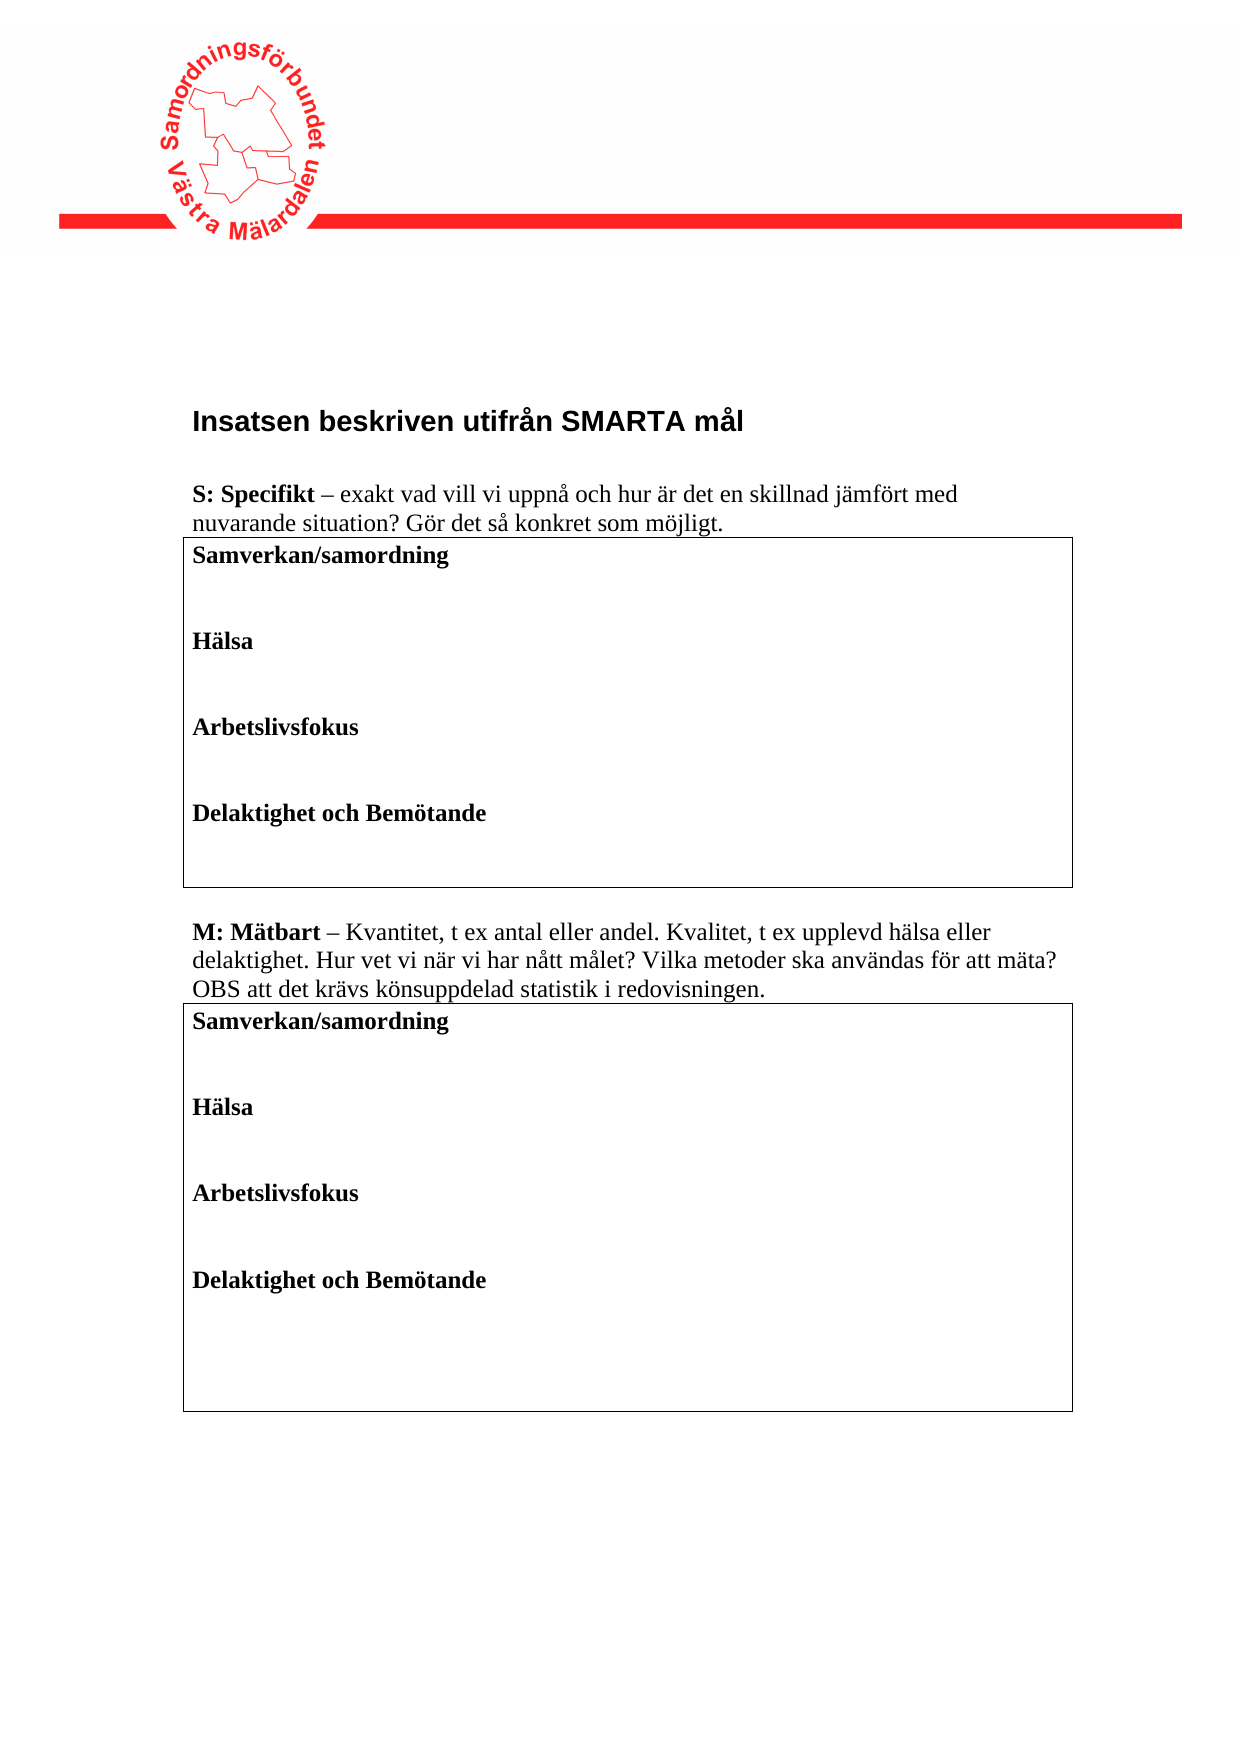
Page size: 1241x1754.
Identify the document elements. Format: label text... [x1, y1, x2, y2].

text Delaktighet och Bemötande [192, 798, 1064, 827]
text S: Specifikt – exakt vad vill vi uppnå och hur är det en skillnad jämfört med nuvarande situation? Gör det så konkret som möjligt. [192, 479, 1064, 537]
text Hälsa [192, 1092, 1064, 1121]
text OBS att det krävs könsuppdelad statistik i redovisningen. [192, 974, 1064, 1003]
text M: Mätbart – Kvantitet, t ex antal eller andel. Kvalitet, t ex upplevd hälsa eller delaktighet. Hur vet vi när vi har nått målet? Vilka metoder ska användas för att mäta? [192, 917, 1064, 974]
text Delaktighet och Bemötande [192, 1265, 1064, 1293]
text Arbetslivsfokus [192, 712, 1064, 741]
text Samverkan/samordning [184, 538, 1072, 568]
subtitle Insatsen beskriven utifrån SMARTA mål [192, 404, 1064, 438]
picture [0, 29, 1241, 253]
text Arbetslivsfokus [192, 1178, 1064, 1207]
text Samverkan/samordning [184, 1004, 1072, 1035]
text Hälsa [192, 626, 1064, 655]
